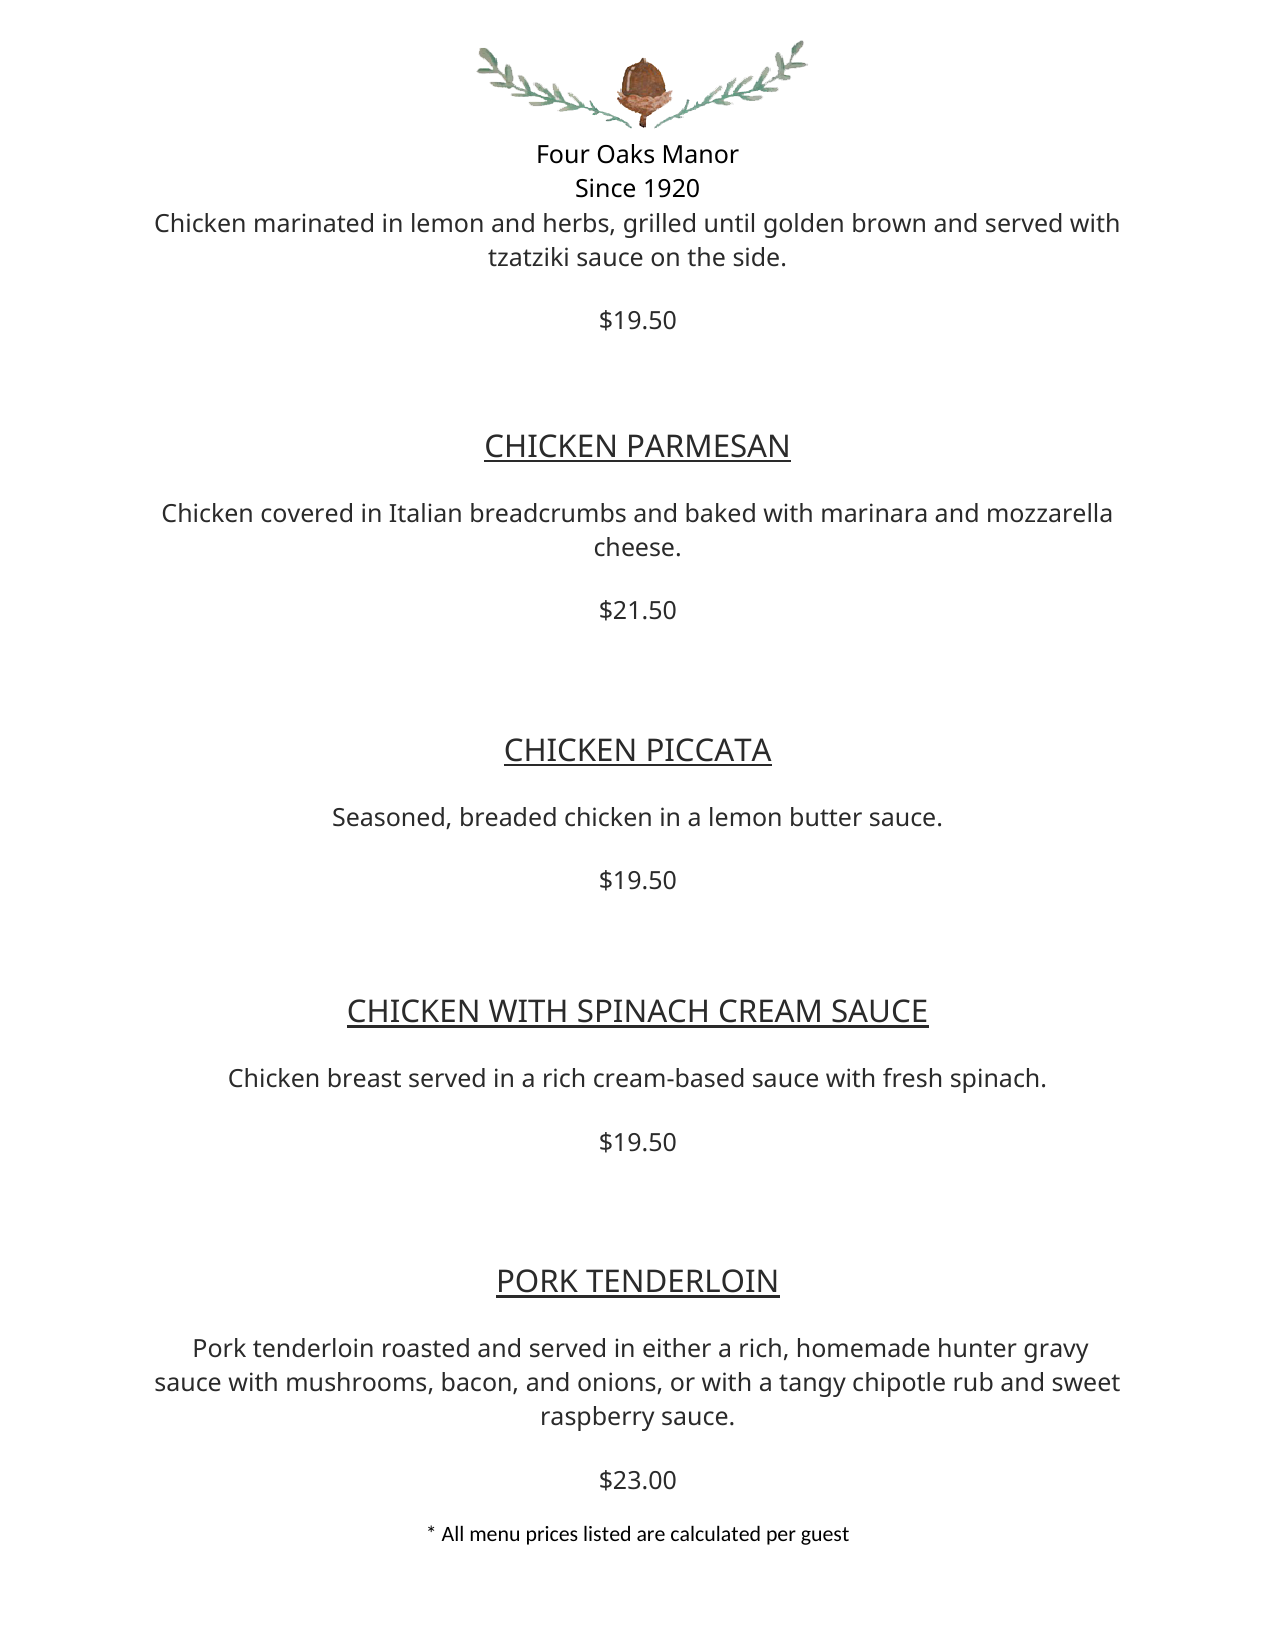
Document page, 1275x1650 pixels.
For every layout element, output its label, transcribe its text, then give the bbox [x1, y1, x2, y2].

text Pork tenderloin roasted and served in either a rich, homemade hunter gravy sauce with mushrooms, bacon, and onions, or with a tangy chipotle rub and sweet raspberry sauce. [150, 1331, 1125, 1433]
text Chicken breast served in a rich cream-based sauce with fresh spinach. [150, 1061, 1125, 1095]
text $19.50 [150, 863, 1125, 897]
text PORK TENDERLOIN [150, 1259, 1125, 1302]
text $21.50 [150, 593, 1125, 627]
text Seasoned, breaded chicken in a lemon butter sauce. [150, 799, 1125, 833]
text CHICKEN PARMESAN [150, 424, 1125, 466]
text Chicken covered in Italian breadcrumbs and baked with marinara and mozzarella cheese. [150, 495, 1125, 563]
text $19.50 [150, 302, 1125, 337]
text $23.00 [150, 1462, 1125, 1496]
text $19.50 [150, 1124, 1125, 1158]
text Chicken marinated in lemon and herbs, grilled until golden brown and served with tzatziki sauce on the side. [150, 205, 1125, 273]
picture [472, 8, 820, 185]
text CHICKEN WITH SPINACH CREAM SAUCE [150, 989, 1125, 1032]
text CHICKEN PICCATA [150, 728, 1125, 770]
